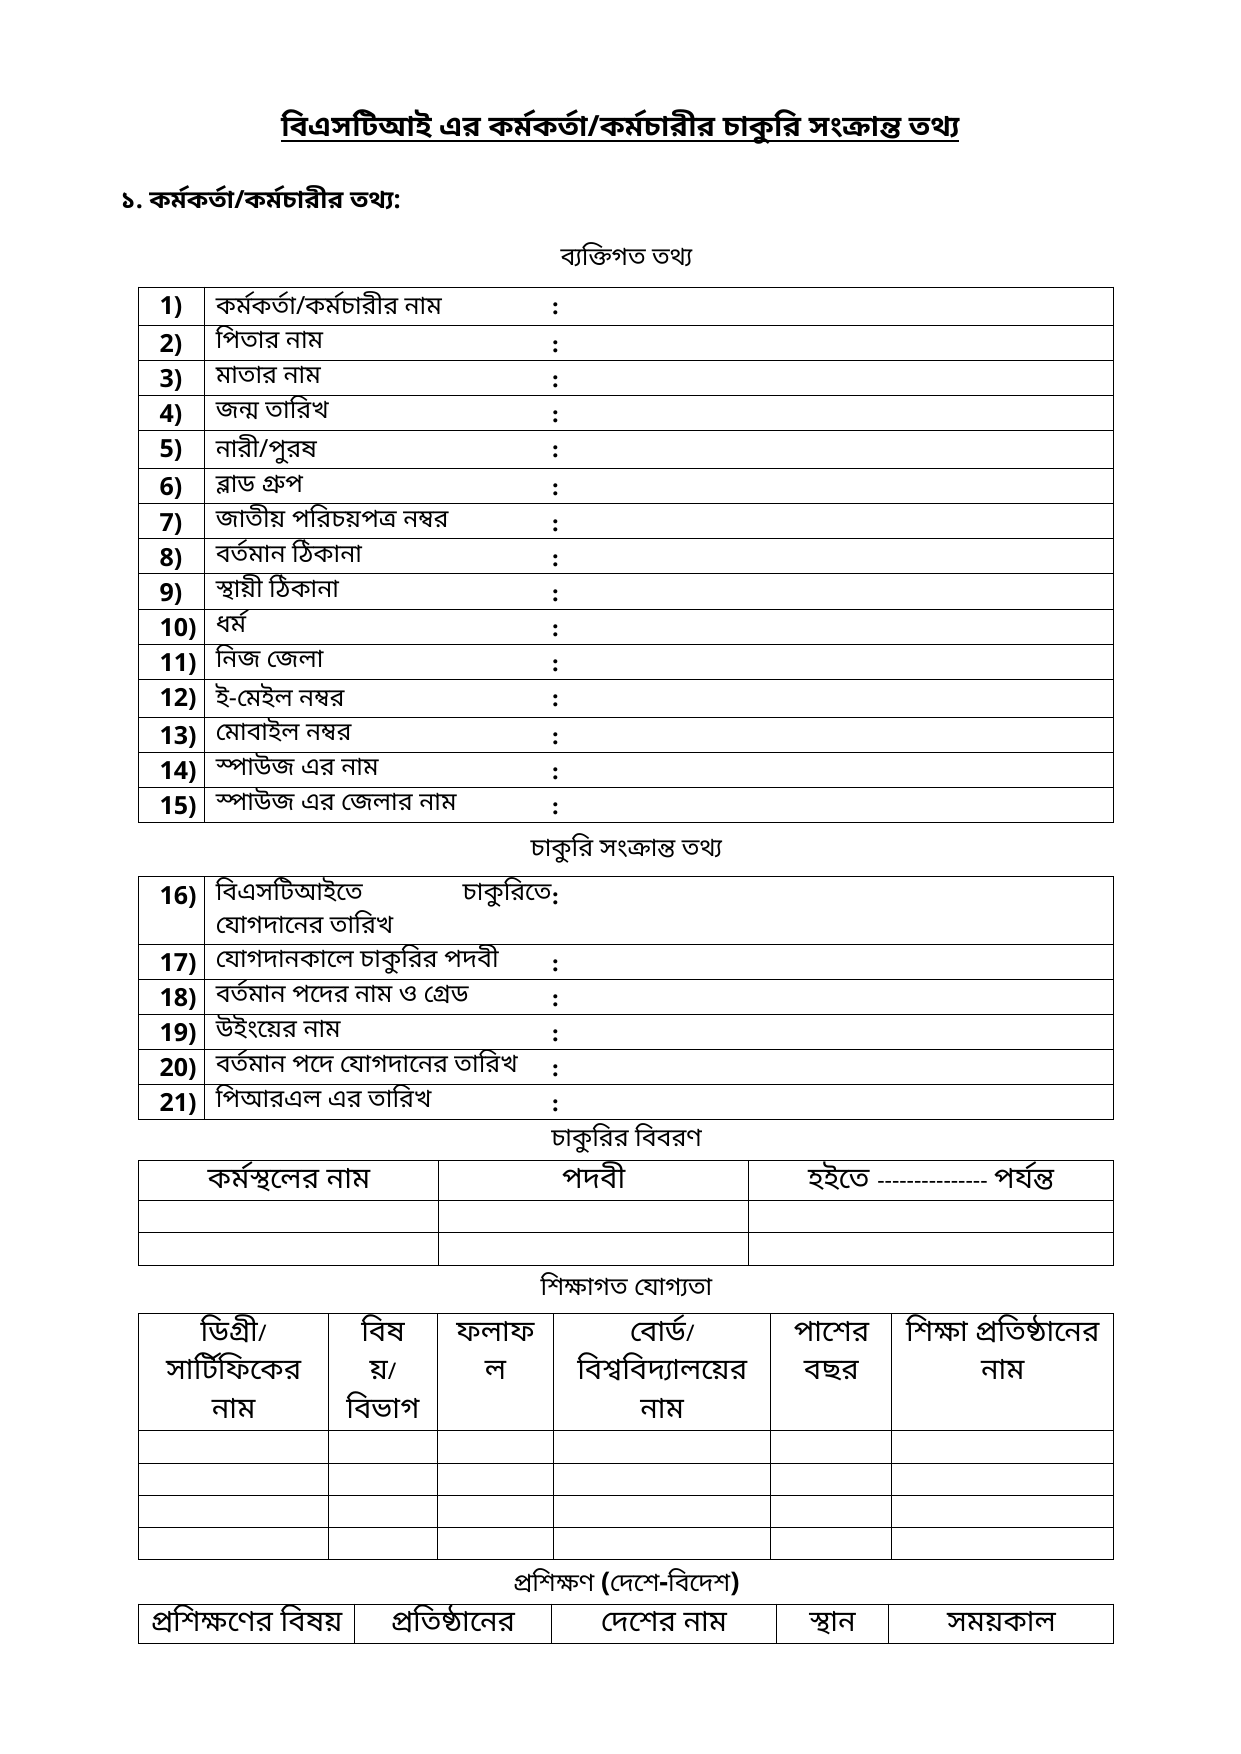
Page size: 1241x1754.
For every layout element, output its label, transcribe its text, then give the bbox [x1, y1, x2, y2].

table_cell মোবাইল নম্বর [205, 718, 551, 752]
table_cell [771, 1528, 891, 1559]
table_cell [139, 1496, 328, 1527]
table_cell [139, 1464, 328, 1495]
table_cell পদবী [439, 1161, 748, 1200]
table_cell [579, 504, 1113, 538]
table_cell [579, 610, 1113, 643]
table_cell [892, 1464, 1113, 1495]
table_cell [554, 1464, 770, 1495]
table_cell চাকুরির বিবরণ [139, 1120, 1114, 1160]
table_cell [551, 1015, 579, 1049]
table_cell [551, 1050, 579, 1084]
table_cell স্থায়ী ঠিকানা [205, 574, 551, 608]
table_cell [554, 1496, 770, 1527]
table_cell যোগদানকালে চাকুরির পদবী [205, 945, 551, 979]
table_cell [551, 645, 579, 679]
table_cell [438, 1464, 553, 1495]
table_cell পিআরএল এর তারিখ [205, 1085, 551, 1119]
table_cell [551, 431, 579, 468]
table_cell [579, 980, 1113, 1014]
table_cell [139, 610, 204, 643]
table_cell [329, 1464, 437, 1495]
table_cell [551, 945, 579, 979]
table_cell [551, 788, 579, 822]
table_cell [551, 980, 579, 1014]
table_cell পাশের বছর [771, 1314, 891, 1430]
table_cell [551, 753, 579, 787]
table_cell বিষয়/বিভাগ [329, 1314, 437, 1430]
table_cell [139, 680, 204, 717]
table_cell [139, 1085, 204, 1119]
table_cell [892, 1528, 1113, 1559]
table_cell মাতার নাম [205, 361, 551, 395]
table_cell [329, 1496, 437, 1527]
table_cell [579, 539, 1113, 573]
table_cell সময়কাল [889, 1605, 1113, 1643]
table_cell [771, 1496, 891, 1527]
table_cell হইতে --------------- পর্যন্ত [749, 1161, 1113, 1200]
table_cell [139, 1528, 328, 1559]
table_cell [139, 1201, 438, 1232]
table_cell শিক্ষাগত যোগ্যতা [139, 1266, 1114, 1313]
table_cell কর্মকর্তা/কর্মচারীর নাম [205, 288, 551, 325]
table_cell জাতীয় পরিচয়পত্র নম্বর [205, 504, 551, 538]
text ১. কর্মকর্তা/কর্মচারীর তথ্য: [120, 182, 1120, 219]
table_cell ধর্ম [205, 610, 551, 643]
text বিএসটিআই এর কর্মকর্তা/কর্মচারীর চাকুরি সংক্রান্ত তথ্য [120, 105, 1120, 148]
table_cell [579, 396, 1113, 430]
table_cell [139, 469, 204, 503]
table_cell নিজ জেলা [205, 645, 551, 679]
table_cell [892, 1496, 1113, 1527]
table_cell শিক্ষা প্রতিষ্ঠানের নাম [892, 1314, 1113, 1430]
table_cell স্থান [777, 1605, 888, 1643]
table_cell [139, 718, 204, 752]
table_cell বর্তমান পদের নাম ও গ্রেড [205, 980, 551, 1014]
table_cell [139, 753, 204, 787]
table_cell [579, 326, 1113, 360]
table_cell [139, 645, 204, 679]
table_cell [551, 877, 579, 943]
table_cell বর্তমান ঠিকানা [205, 539, 551, 573]
table_cell [551, 326, 579, 360]
table_cell বিএসটিআইতে চাকুরিতে যোগদানের তারিখ [205, 877, 551, 943]
table_cell [139, 396, 204, 430]
table_cell বর্তমান পদে যোগদানের তারিখ [205, 1050, 551, 1084]
table_cell প্রশিক্ষণের বিষয় [139, 1605, 354, 1643]
table_cell [139, 361, 204, 395]
table_cell [771, 1431, 891, 1462]
table_cell [438, 1431, 553, 1462]
table_cell [139, 945, 204, 979]
table_cell ই-মেইল নম্বর [205, 680, 551, 717]
table_cell [139, 326, 204, 360]
table_cell চাকুরি সংক্রান্ত তথ্য [139, 823, 1114, 876]
table_cell [139, 1233, 438, 1264]
table_cell স্পাউজ এর জেলার নাম [205, 788, 551, 822]
table_cell [749, 1201, 1113, 1232]
table_cell [139, 980, 204, 1014]
table_cell [579, 680, 1113, 717]
table_cell [551, 610, 579, 643]
table_cell ডিগ্রী/সার্টিফিকের নাম [139, 1314, 328, 1430]
table_cell উইংয়ের নাম [205, 1015, 551, 1049]
table_cell [579, 788, 1113, 822]
table_cell [554, 1528, 770, 1559]
table_cell [579, 1085, 1113, 1119]
table_cell ব্লাড গ্রুপ [205, 469, 551, 503]
table_cell [554, 1431, 770, 1462]
table_cell প্রশিক্ষণ (দেশে-বিদেশ) [139, 1560, 1114, 1603]
table_cell [139, 1015, 204, 1049]
table_cell ফলাফল [438, 1314, 553, 1430]
table_cell [551, 718, 579, 752]
table_cell [439, 1233, 748, 1264]
table_cell [438, 1528, 553, 1559]
table_cell [438, 1496, 553, 1527]
table_cell [579, 361, 1113, 395]
table_cell [892, 1431, 1113, 1462]
table_cell [551, 539, 579, 573]
table_cell পিতার নাম [205, 326, 551, 360]
table_cell [439, 1201, 748, 1232]
table_cell জন্ম তারিখ [205, 396, 551, 430]
table_cell [579, 945, 1113, 979]
table_cell [551, 469, 579, 503]
table_cell [551, 1085, 579, 1119]
table_cell [139, 539, 204, 573]
table_cell বোর্ড/বিশ্ববিদ্যালয়ের নাম [554, 1314, 770, 1430]
table_cell [579, 574, 1113, 608]
table_cell [579, 753, 1113, 787]
table_cell [579, 877, 1113, 943]
table_cell [579, 645, 1113, 679]
table_cell [771, 1464, 891, 1495]
table_cell [579, 288, 1113, 325]
table_cell [579, 1015, 1113, 1049]
table_cell [551, 504, 579, 538]
table_cell [139, 504, 204, 538]
table_cell [551, 361, 579, 395]
table_cell [139, 877, 204, 943]
table_cell [329, 1528, 437, 1559]
table_cell [139, 1431, 328, 1462]
table_cell [329, 1431, 437, 1462]
table_cell [551, 288, 579, 325]
table_cell নারী/পুরষ [205, 431, 551, 468]
table_cell [579, 718, 1113, 752]
table_cell [139, 788, 204, 822]
table_cell [551, 680, 579, 717]
table_cell [579, 469, 1113, 503]
table_cell [551, 574, 579, 608]
table_cell [749, 1233, 1113, 1264]
table_cell [139, 288, 204, 325]
table_cell [579, 431, 1113, 468]
table_cell প্রতিষ্ঠানের নাম [355, 1605, 551, 1643]
table_cell [139, 431, 204, 468]
table_cell [139, 1050, 204, 1084]
table_cell [579, 1050, 1113, 1084]
table_header ব্যক্তিগত তথ্য [139, 230, 1114, 287]
table_cell [551, 396, 579, 430]
table_cell কর্মস্থলের নাম [139, 1161, 438, 1200]
table_cell দেশের নাম [552, 1605, 776, 1643]
table_cell [139, 574, 204, 608]
table_cell স্পাউজ এর নাম [205, 753, 551, 787]
